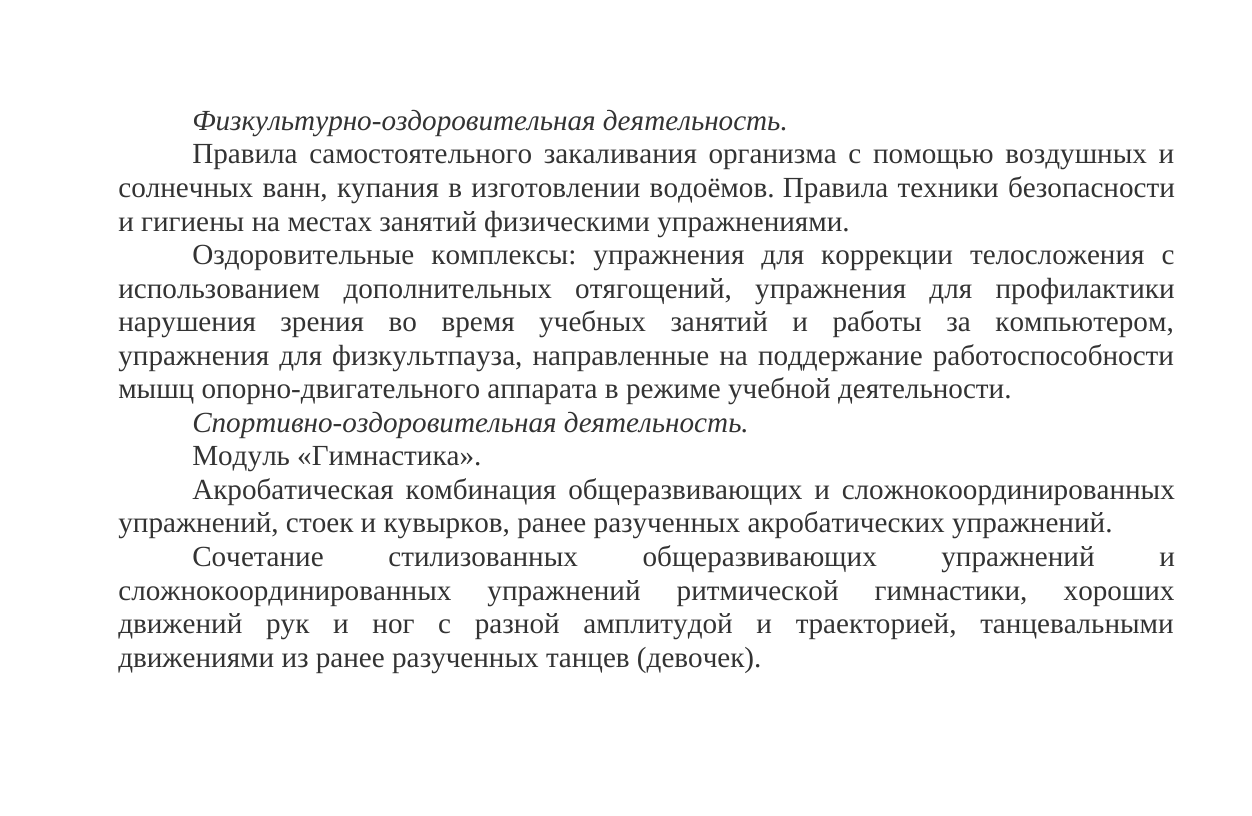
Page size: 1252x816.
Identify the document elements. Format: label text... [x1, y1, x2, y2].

text Физкультурно-оздоровительная деятельность. [118, 103, 1175, 137]
text Модуль «Гимнастика». [118, 438, 1175, 472]
text Спортивно-оздоровительная деятельность. [118, 405, 1175, 438]
text Правила самостоятельного закаливания организма с помощью воздушных и солнечных ванн, купания в изготовлении водоёмов. Правила техники безопасности и гигиены на местах занятий физическими упражнениями. [118, 137, 1175, 237]
text Акробатическая комбинация общеразвивающих и сложнокоординированных упражнений, стоек и кувырков, ранее разученных акробатических упражнений. [118, 472, 1175, 539]
text Оздоровительные комплексы: упражнения для коррекции телосложения с использованием дополнительных отягощений, упражнения для профилактики нарушения зрения во время учебных занятий и работы за компьютером, упражнения для физкультпауза, направленные на поддержание работоспособности мышц опорно-двигательного аппарата в режиме учебной деятельности. [118, 237, 1175, 405]
text Сочетание стилизованных общеразвивающих упражнений и сложнокоординированных упражнений ритмической гимнастики, хороших движений рук и ног с разной амплитудой и траекторией, танцевальными движениями из ранее разученных танцев (девочек). [118, 539, 1175, 673]
